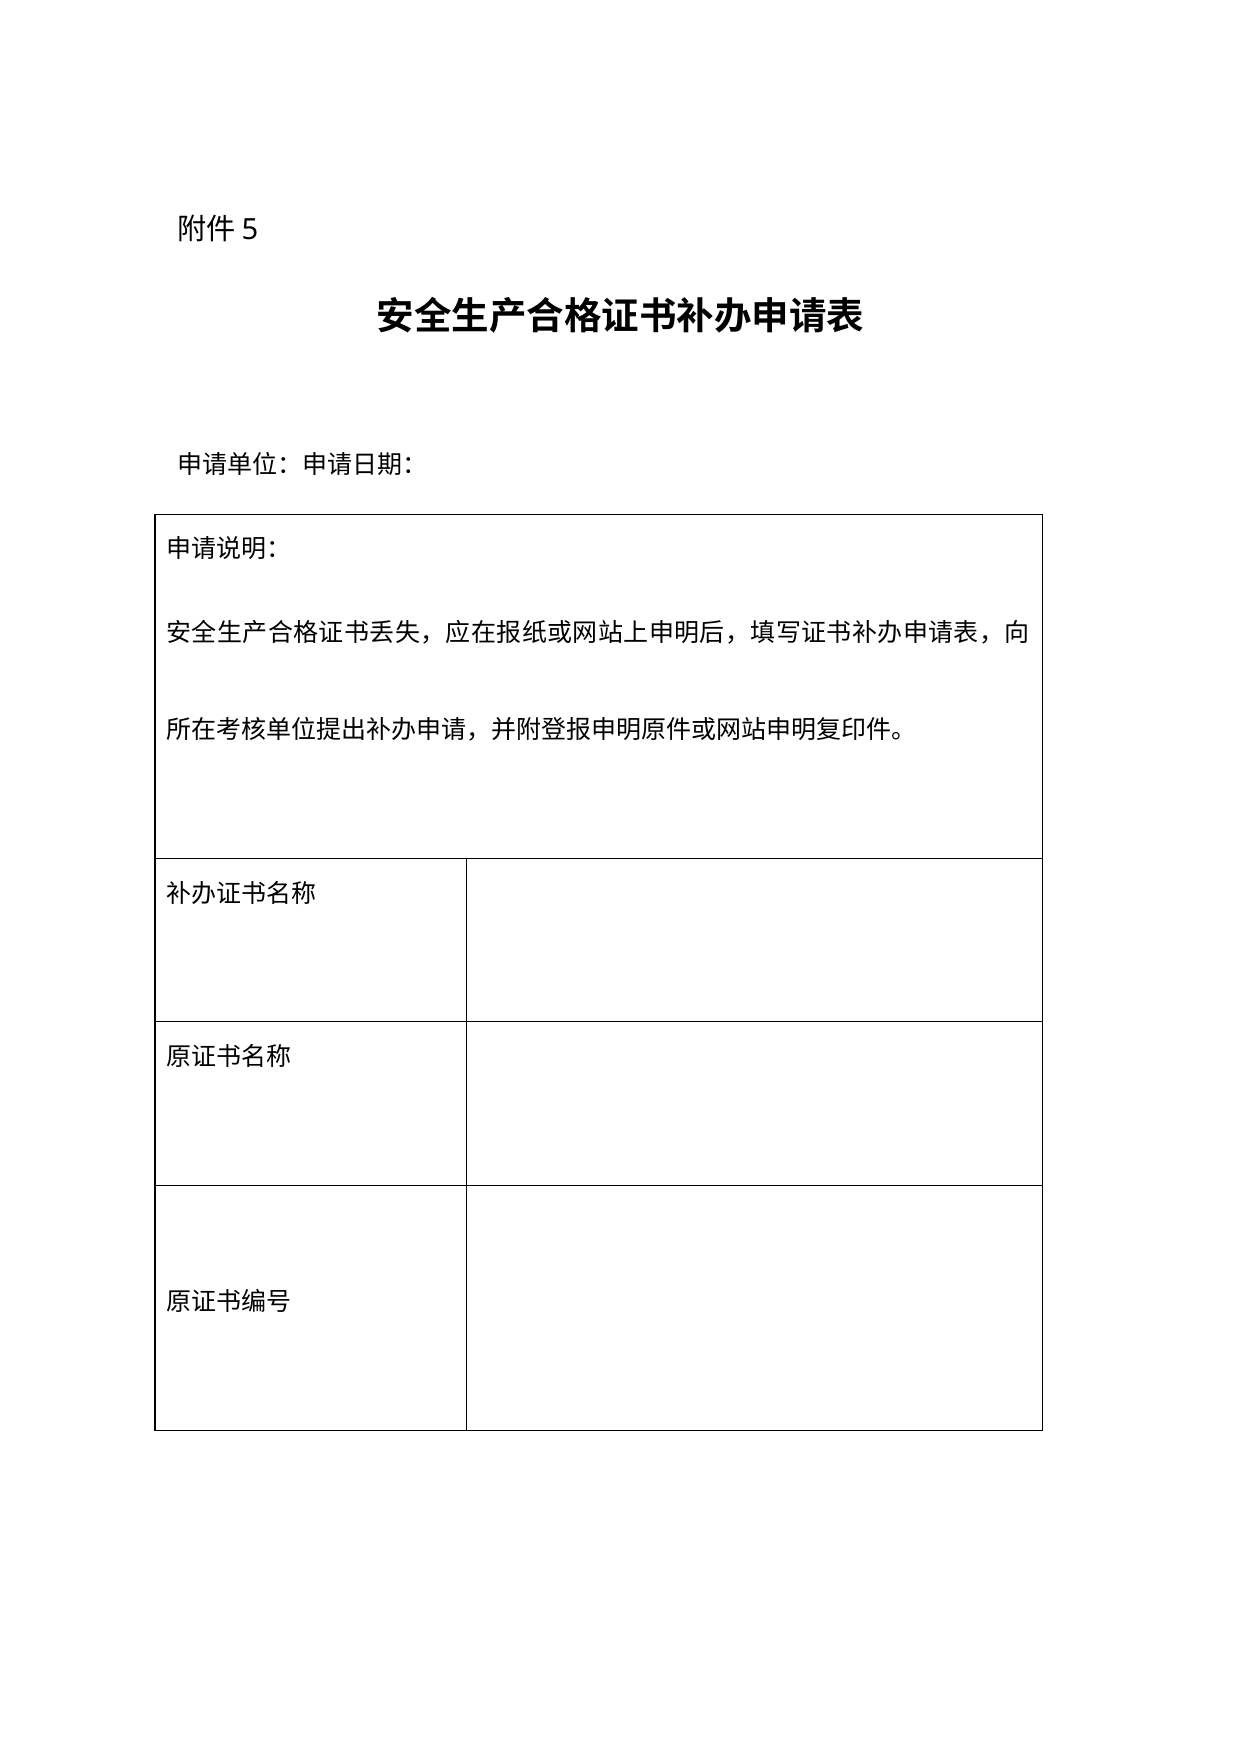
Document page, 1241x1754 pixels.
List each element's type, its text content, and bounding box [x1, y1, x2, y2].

table_cell 原证书编号 [156, 1186, 466, 1430]
table_cell [467, 859, 1042, 1021]
table_header 申请说明： 安全生产合格证书丢失，应在报纸或网站上申明后，填写证书补办申请表，向所在考核单位提出补办申请，并附登报申明原件或网站申明复印件。 [156, 515, 1042, 858]
table_cell [467, 1022, 1042, 1184]
text 申请单位：申请日期： [177, 430, 1063, 495]
text 安全生产合格证书补办申请表 [177, 281, 1063, 346]
table_cell 原证书名称 [156, 1022, 466, 1184]
table_cell [467, 1186, 1042, 1430]
table_cell 补办证书名称 [156, 859, 466, 1021]
text 附件5 [177, 194, 1063, 259]
